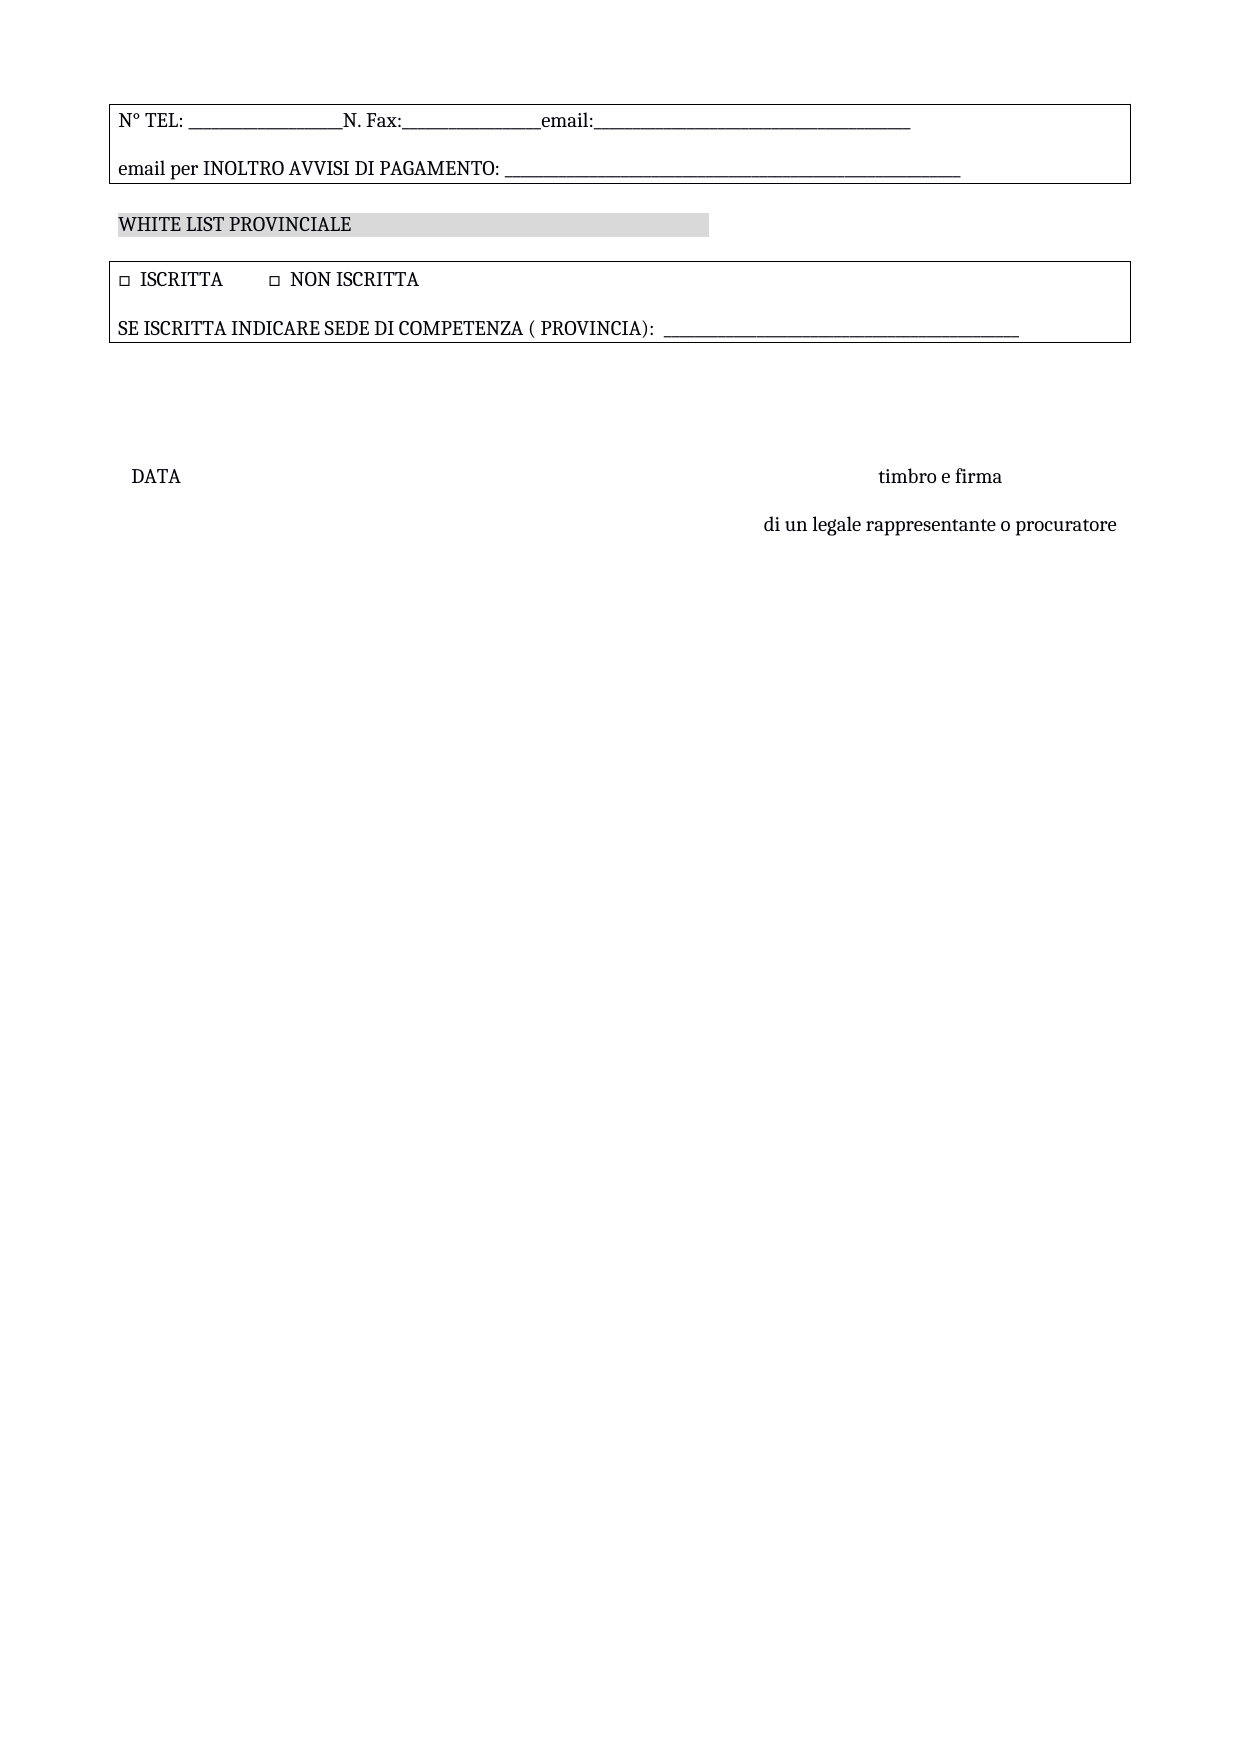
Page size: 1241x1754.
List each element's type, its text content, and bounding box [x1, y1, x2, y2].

table_header timbro e firma di un legale rappresentante o procuratore [715, 464, 1166, 561]
text N° TEL: ____________________N. Fax:__________________email:_________________________________________ [110, 105, 1130, 133]
text □ ISCRITTA □ NON ISCRITTA [110, 262, 1130, 292]
text email per INOLTRO AVVISI DI PAGAMENTO: ___________________________________________________________ [110, 152, 1130, 183]
text SE ISCRITTA INDICARE SEDE DI COMPETENZA ( PROVINCIA): ______________________________________________ [110, 311, 1130, 342]
text WHITE LIST PROVINCIALE [118, 213, 709, 237]
table_header data [124, 464, 714, 561]
